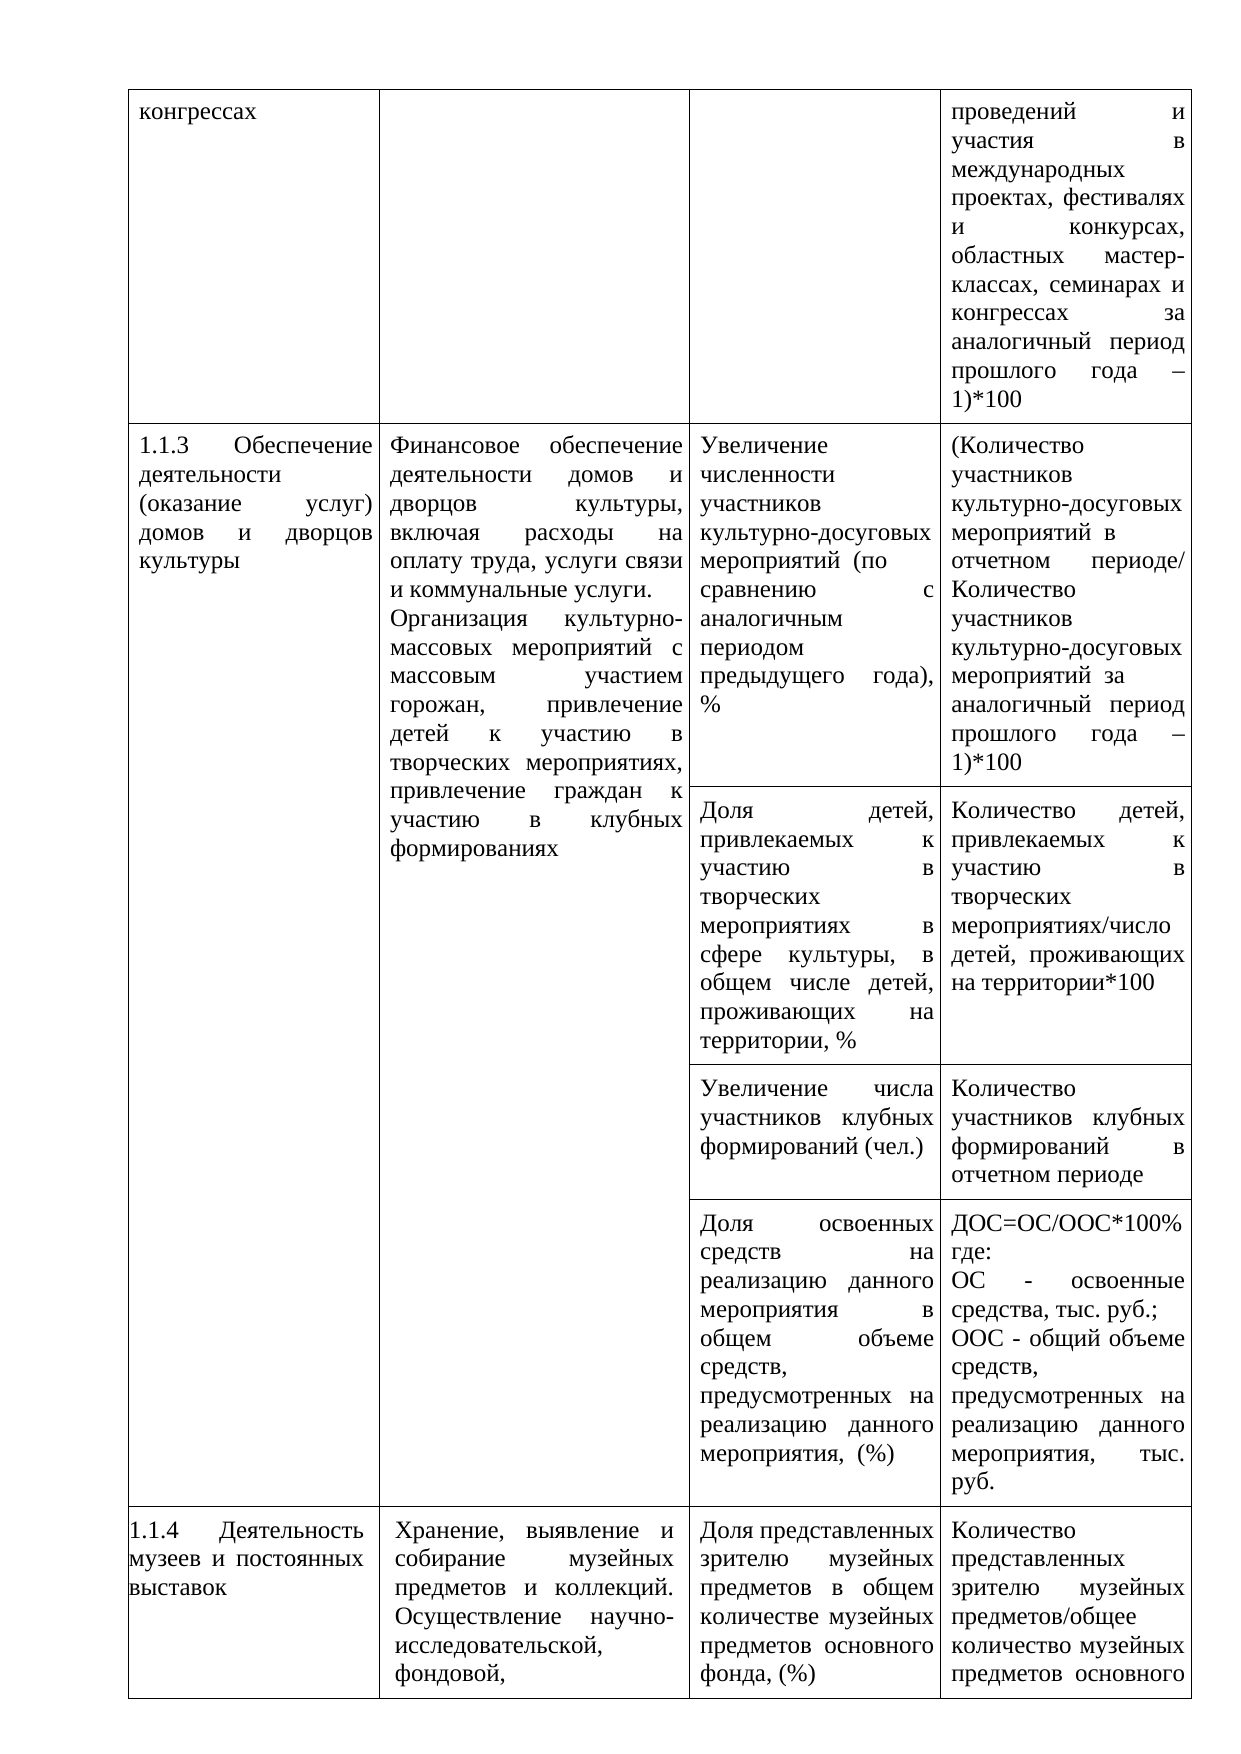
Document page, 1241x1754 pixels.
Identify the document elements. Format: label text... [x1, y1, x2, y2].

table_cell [690, 90, 940, 423]
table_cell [129, 90, 379, 423]
table_cell Количество детей, привлекаемых к участию в творческих мероприятиях/число детей, проживающих на территории*100 [941, 787, 1191, 1064]
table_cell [380, 1507, 689, 1698]
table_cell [129, 1507, 379, 1698]
table_cell Доля освоенных средств на реализацию данного мероприятия в общем объеме средств, предусмотренных на реализацию данного мероприятия, (%) [690, 1200, 940, 1506]
table_cell Количество участников клубных формирований в отчетном периоде [941, 1065, 1191, 1199]
table_cell Доля детей, привлекаемых к участию в творческих мероприятиях в сфере культуры, в общем числе детей, проживающих на территории, % [690, 787, 940, 1064]
table_cell Увеличение числа участников клубных формирований (чел.) [690, 1065, 940, 1199]
table_cell (Количество участников культурно-досуговых мероприятий в отчетном периоде/ Количество участников культурно-досуговых мероприятий за аналогичный период прошлого года – 1)*100 [941, 424, 1191, 786]
table_cell Увеличение численности участников культурно-досуговых мероприятий (по сравнению с аналогичным периодом предыдущего года), % [690, 424, 940, 786]
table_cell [380, 90, 689, 423]
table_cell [941, 1507, 1191, 1698]
table_cell ДОС=ОС/ООС*100% где: ОС - освоенные средства, тыс. руб.; ООС - общий объеме средств, предусмотренных на реализацию данного мероприятия, тыс. руб. [941, 1200, 1191, 1506]
table_cell 1.1.3 Обеспечение деятельности (оказание услуг) домов и дворцов культуры [129, 424, 379, 1506]
table_cell Финансовое обеспечение деятельности домов и дворцов культуры, включая расходы на оплату труда, услуги связи и коммунальные услуги. Организация культурно-массовых мероприятий с массовым участием горожан, привлечение детей к участию в творческих мероприятиях, привлечение граждан к участию в клубных формированиях [380, 424, 689, 1506]
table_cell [690, 1507, 940, 1698]
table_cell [941, 90, 1191, 423]
